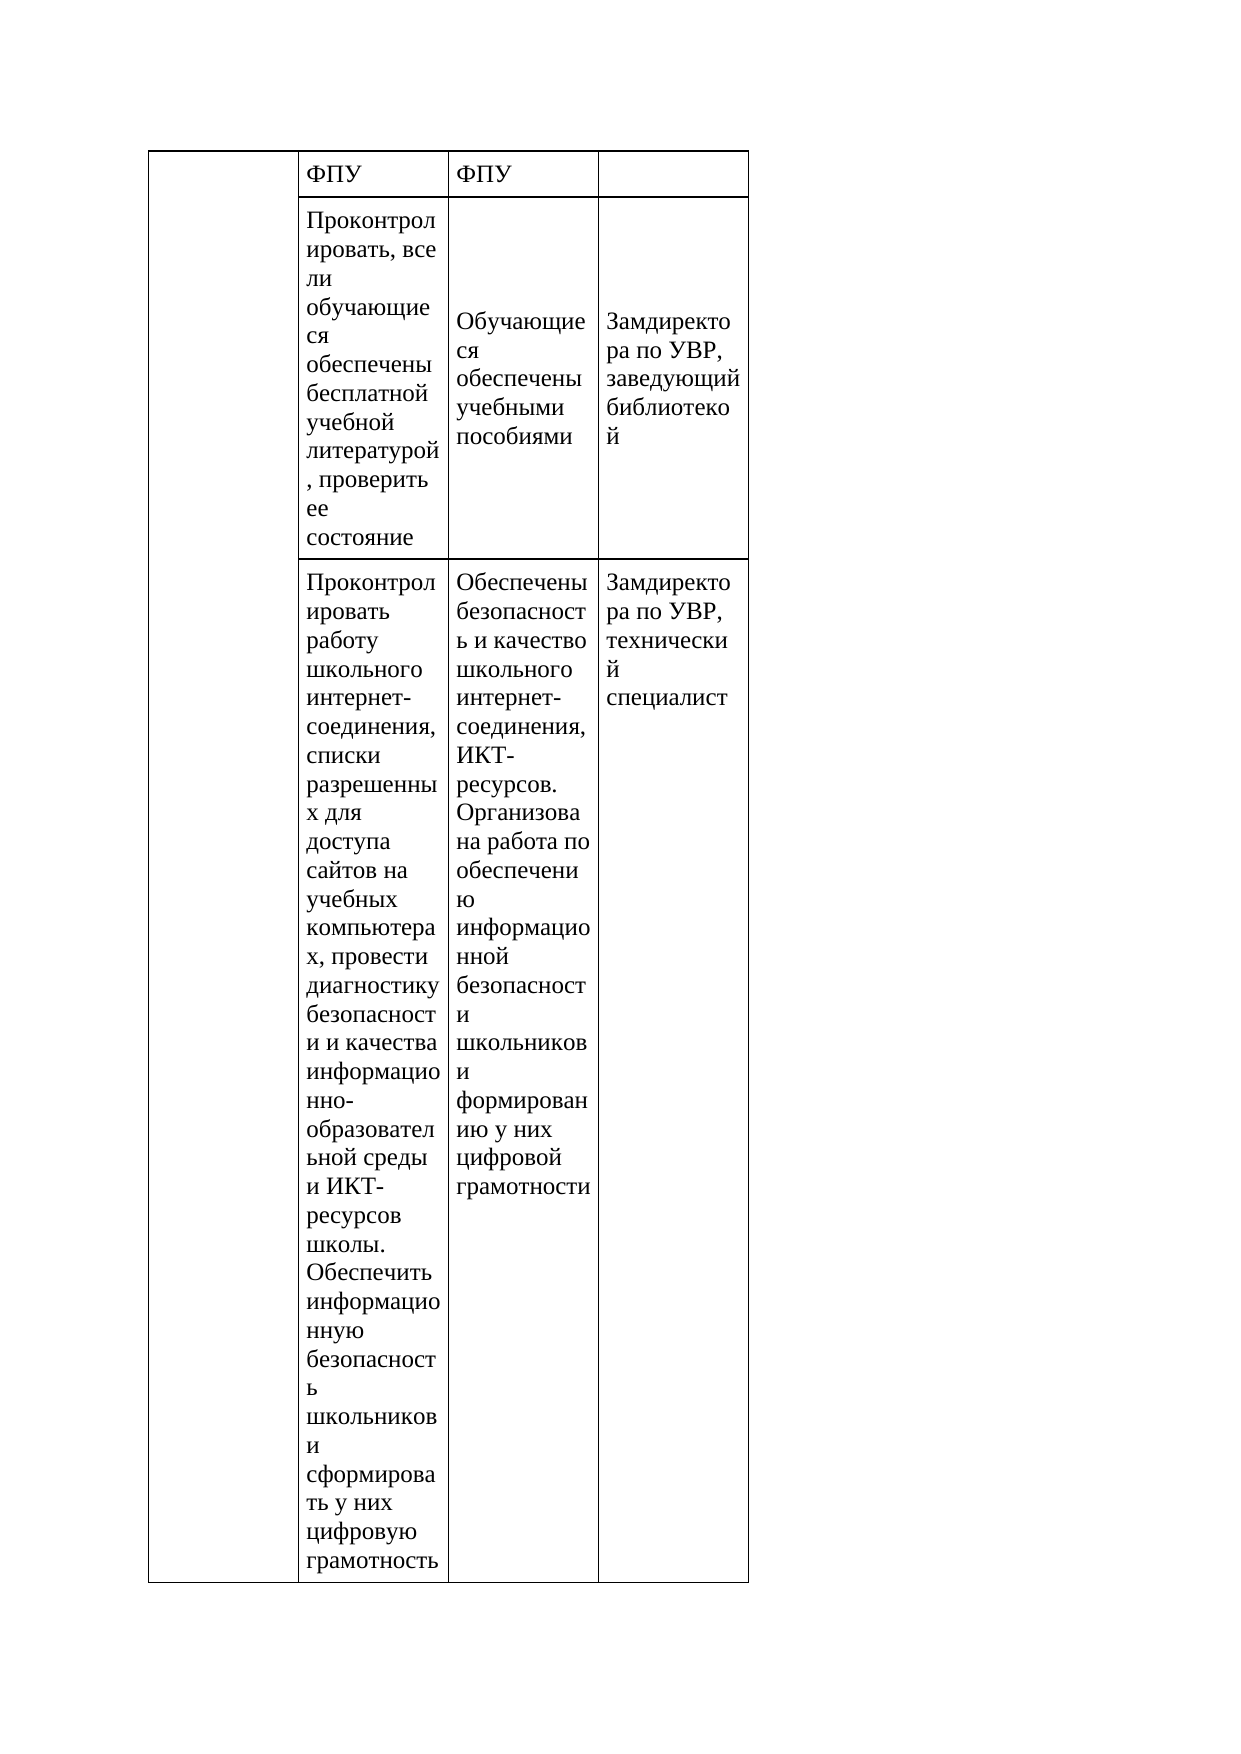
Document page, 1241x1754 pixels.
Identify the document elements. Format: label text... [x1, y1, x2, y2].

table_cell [599, 198, 748, 558]
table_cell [299, 152, 448, 196]
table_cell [449, 152, 598, 196]
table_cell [599, 560, 748, 1582]
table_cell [299, 560, 448, 1582]
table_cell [599, 152, 748, 196]
table_cell Проконтролировать, все ли обучающиеся обеспечены бесплатной учебной литературой, проверить ее состояние [299, 198, 448, 558]
table_cell Обучающиеся обеспечены учебными пособиями [449, 198, 598, 558]
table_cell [449, 560, 598, 1582]
